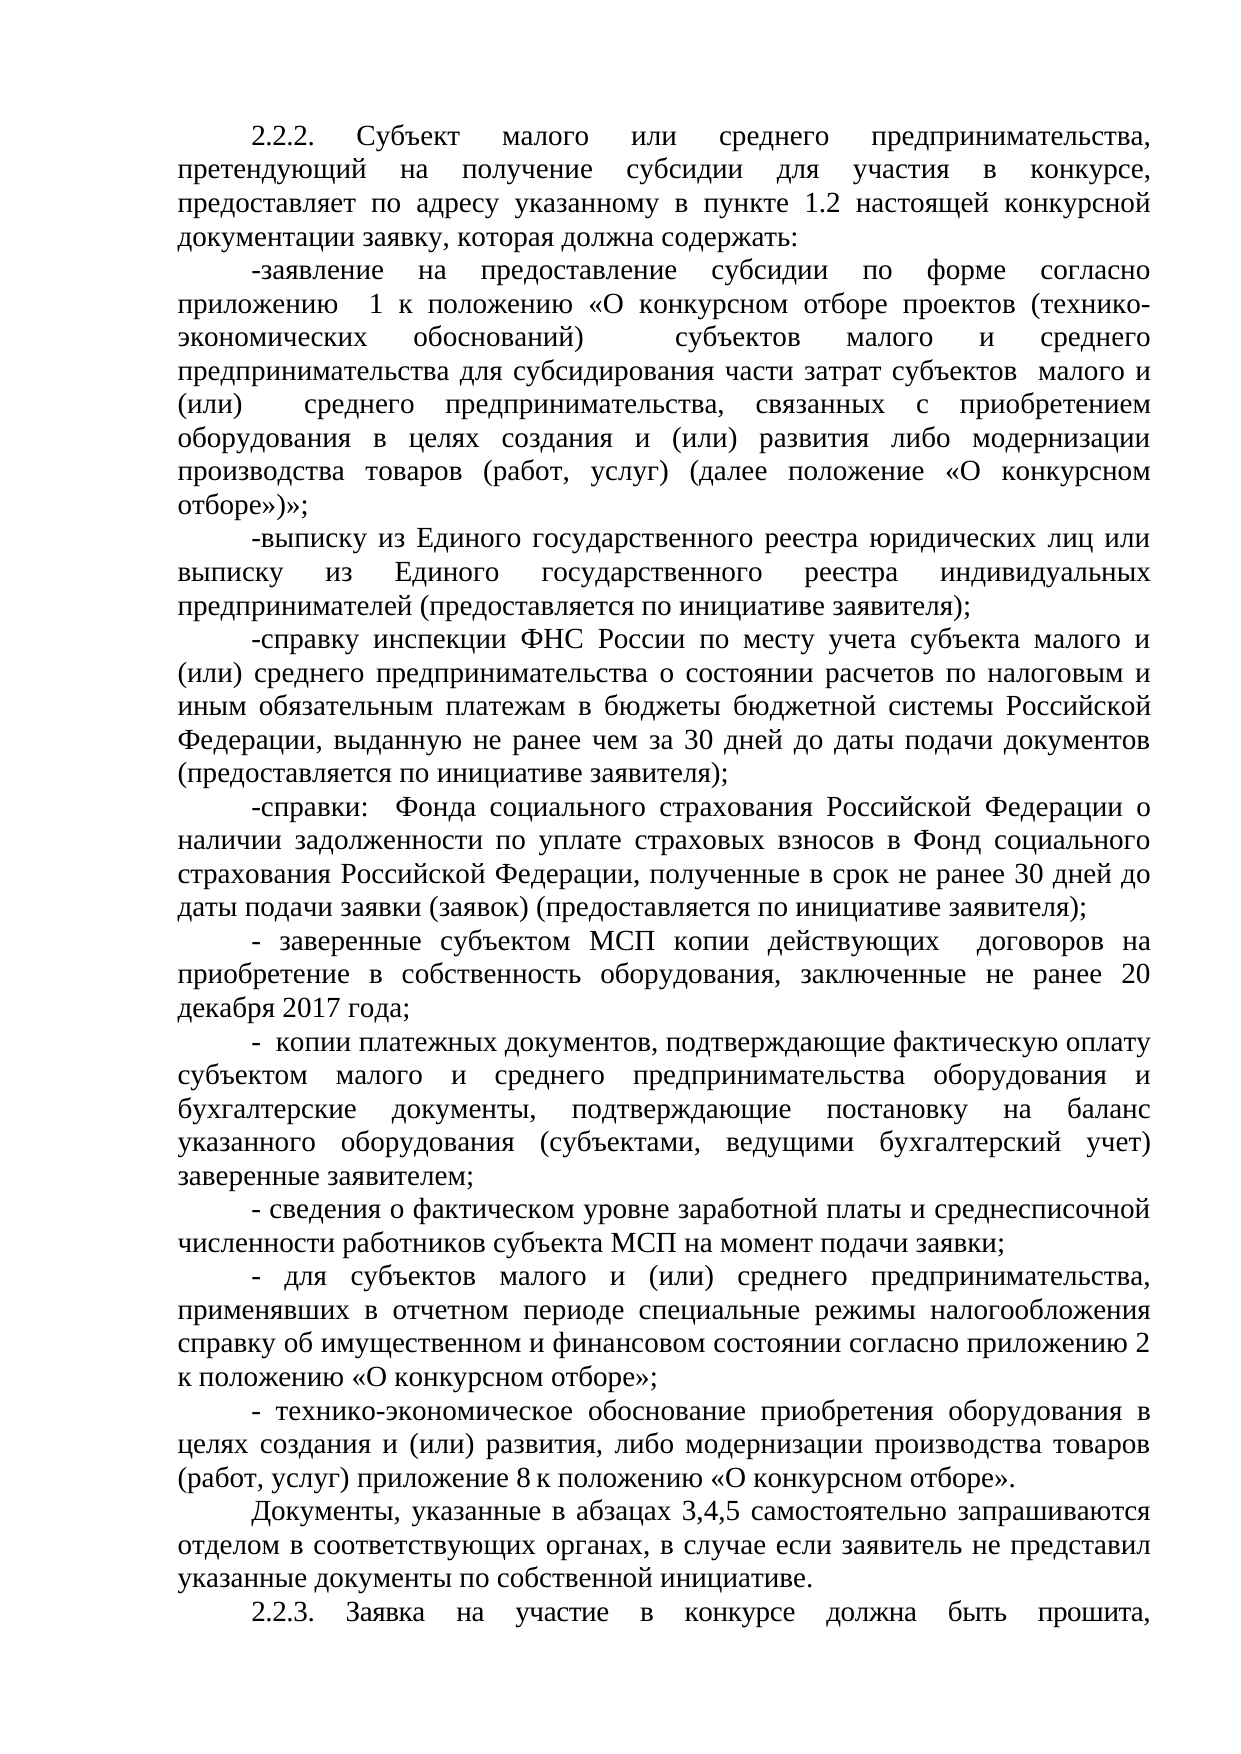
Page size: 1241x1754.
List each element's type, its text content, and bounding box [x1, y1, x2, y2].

text -справку инспекции ФНС России по месту учета субъекта малого и (или) среднего предпринимательства о состоянии расчетов по налоговым и иным обязательным платежам в бюджеты бюджетной системы Российской Федерации, выданную не ранее чем за 30 дней до даты подачи документов (предоставляется по инициативе заявителя); [177, 621, 1152, 789]
text - технико-экономическое обоснование приобретения оборудования в целях создания и (или) развития, либо модернизации производства товаров (работ, услуг) приложение 8 к положению «О конкурсном отборе». [177, 1393, 1152, 1493]
text -выписку из Единого государственного реестра юридических лиц или выписку из Единого государственного реестра индивидуальных предпринимателей (предоставляется по инициативе заявителя); [177, 521, 1152, 621]
text 2.2.2. Субъект малого или среднего предпринимательства, претендующий на получение субсидии для участия в конкурсе, предоставляет по адресу указанному в пункте 1.2 настоящей конкурсной документации заявку, которая должна содержать: [177, 118, 1152, 252]
text -справки: Фонда социального страхования Российской Федерации о наличии задолженности по уплате страховых взносов в Фонд социального страхования Российской Федерации, полученные в срок не ранее 30 дней до даты подачи заявки (заявок) (предоставляется по инициативе заявителя); [177, 789, 1152, 923]
text -заявление на предоставление субсидии по форме согласно приложению 1 к положению «О конкурсном отборе проектов (технико-экономических обоснований) субъектов малого и среднего предпринимательства для субсидирования части затрат субъектов малого и (или) среднего предпринимательства, связанных с приобретением оборудования в целях создания и (или) развития либо модернизации производства товаров (работ, услуг) (далее положение «О конкурсном отборе»)»; [177, 252, 1152, 521]
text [177, 1594, 1152, 1627]
text - сведения о фактическом уровне заработной платы и среднесписочной численности работников субъекта МСП на момент подачи заявки; [177, 1191, 1152, 1258]
text - для субъектов малого и (или) среднего предпринимательства, применявших в отчетном периоде специальные режимы налогообложения справку об имущественном и финансовом состоянии согласно приложению 2 к положению «О конкурсном отборе»; [177, 1258, 1152, 1393]
text - копии платежных документов, подтверждающие фактическую оплату субъектом малого и среднего предпринимательства оборудования и бухгалтерские документы, подтверждающие постановку на баланс указанного оборудования (субъектами, ведущими бухгалтерский учет) заверенные заявителем; [177, 1024, 1152, 1191]
text - заверенные субъектом МСП копии действующих договоров на приобретение в собственность оборудования, заключенные не ранее 20 декабря 2017 года; [177, 923, 1152, 1024]
text Документы, указанные в абзацах 3,4,5 самостоятельно запрашиваются отделом в соответствующих органах, в случае если заявитель не представил указанные документы по собственной инициативе. [177, 1493, 1152, 1594]
